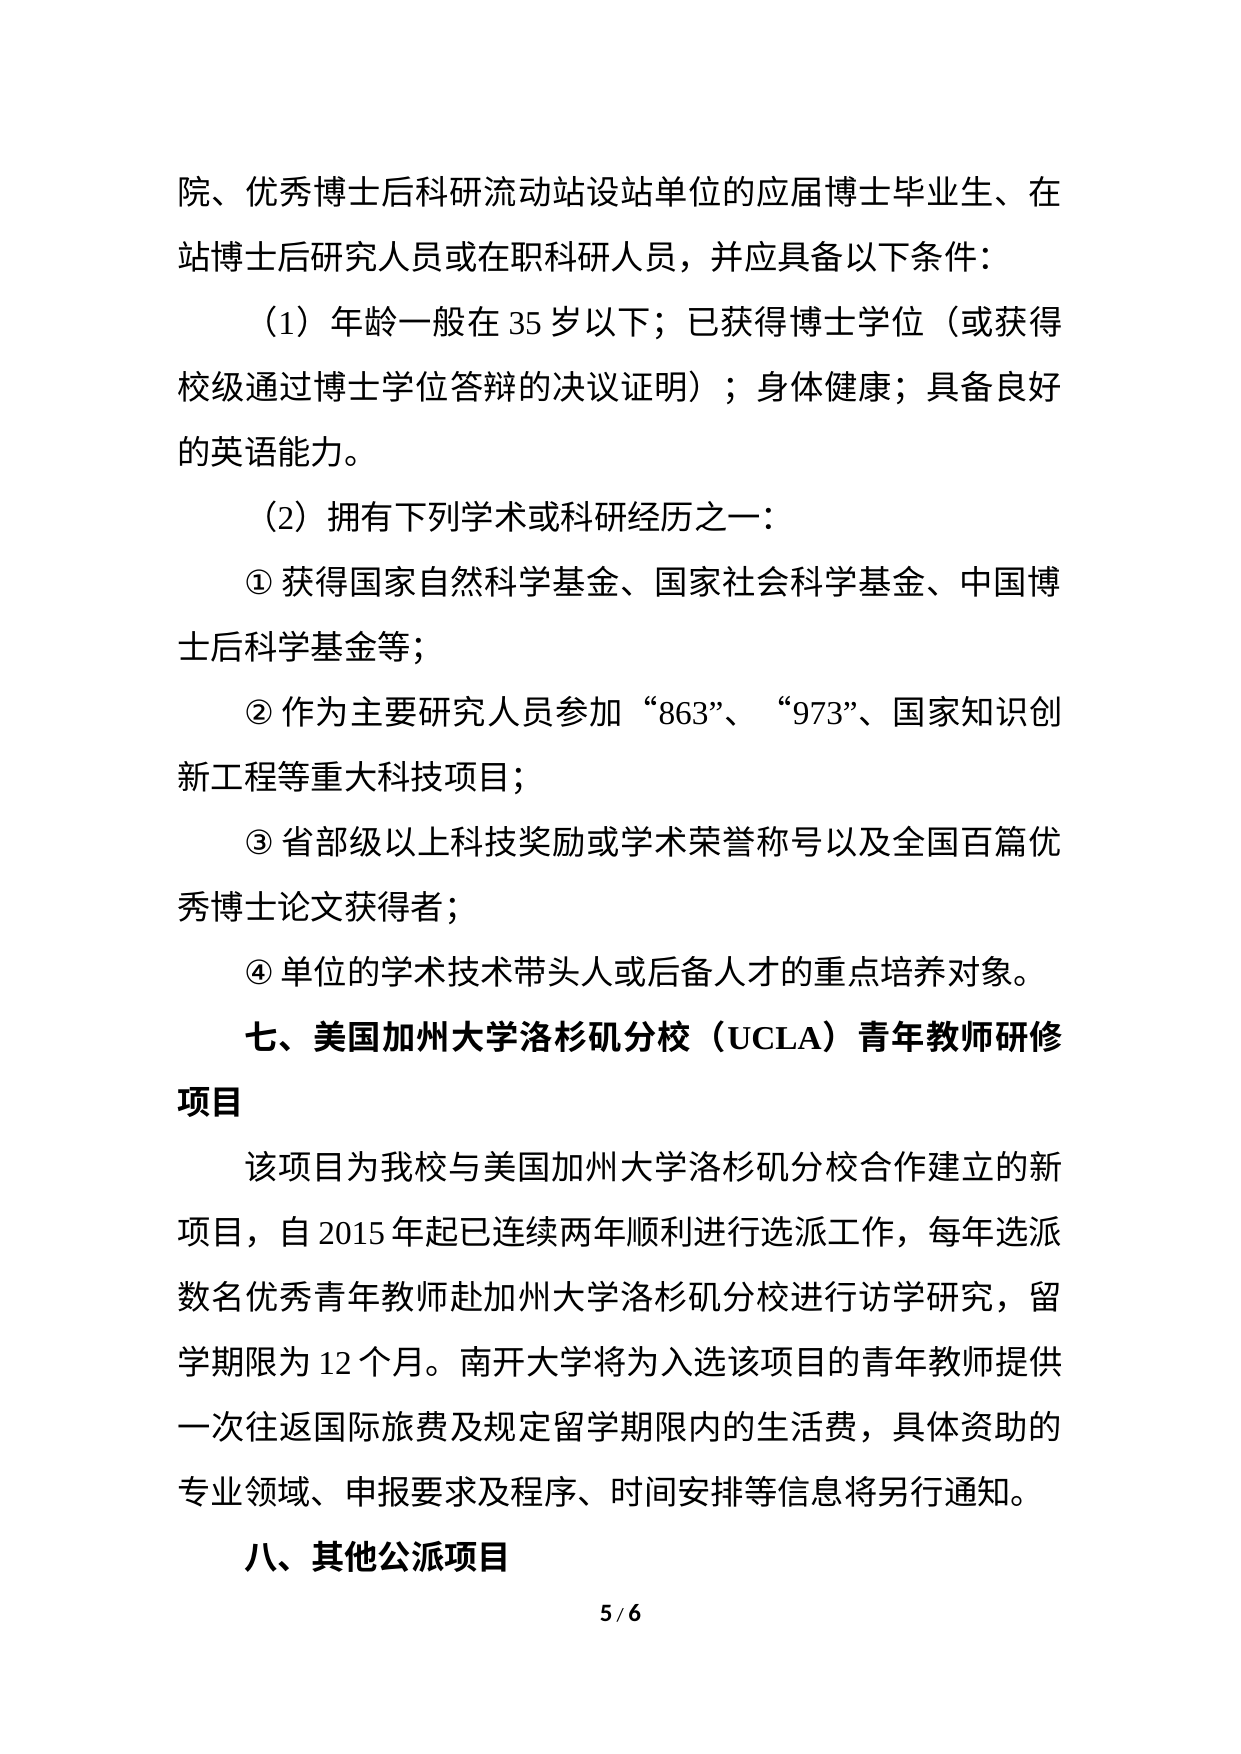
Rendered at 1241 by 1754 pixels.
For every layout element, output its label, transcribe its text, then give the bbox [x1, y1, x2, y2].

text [177, 157, 1063, 287]
text ①获得国家自然科学基金、国家社会科学基金、中国博士后科学基金等； [177, 547, 1063, 677]
text 该项目为我校与美国加州大学洛杉矶分校合作建立的新项目，自2015年起已连续两年顺利进行选派工作，每年选派数名优秀青年教师赴加州大学洛杉矶分校进行访学研究，留学期限为12个月。南开大学将为入选该项目的青年教师提供一次往返国际旅费及规定留学期限内的生活费，具体资助的专业领域、申报要求及程序、时间安排等信息将另行通知。 [177, 1132, 1063, 1522]
text ④单位的学术技术带头人或后备人才的重点培养对象。 [177, 937, 1063, 1002]
text （1）年龄一般在35岁以下；已获得博士学位（或获得校级通过博士学位答辩的决议证明）；身体健康；具备良好的英语能力。 [177, 287, 1063, 482]
text 七、美国加州大学洛杉矶分校（UCLA）青年教师研修项目 [177, 1002, 1063, 1132]
text ③省部级以上科技奖励或学术荣誉称号以及全国百篇优秀博士论文获得者； [177, 807, 1063, 937]
text 八、其他公派项目 [177, 1522, 1063, 1587]
text （2）拥有下列学术或科研经历之一： [177, 482, 1063, 547]
text ②作为主要研究人员参加“863”、“973”、国家知识创新工程等重大科技项目； [177, 677, 1063, 807]
